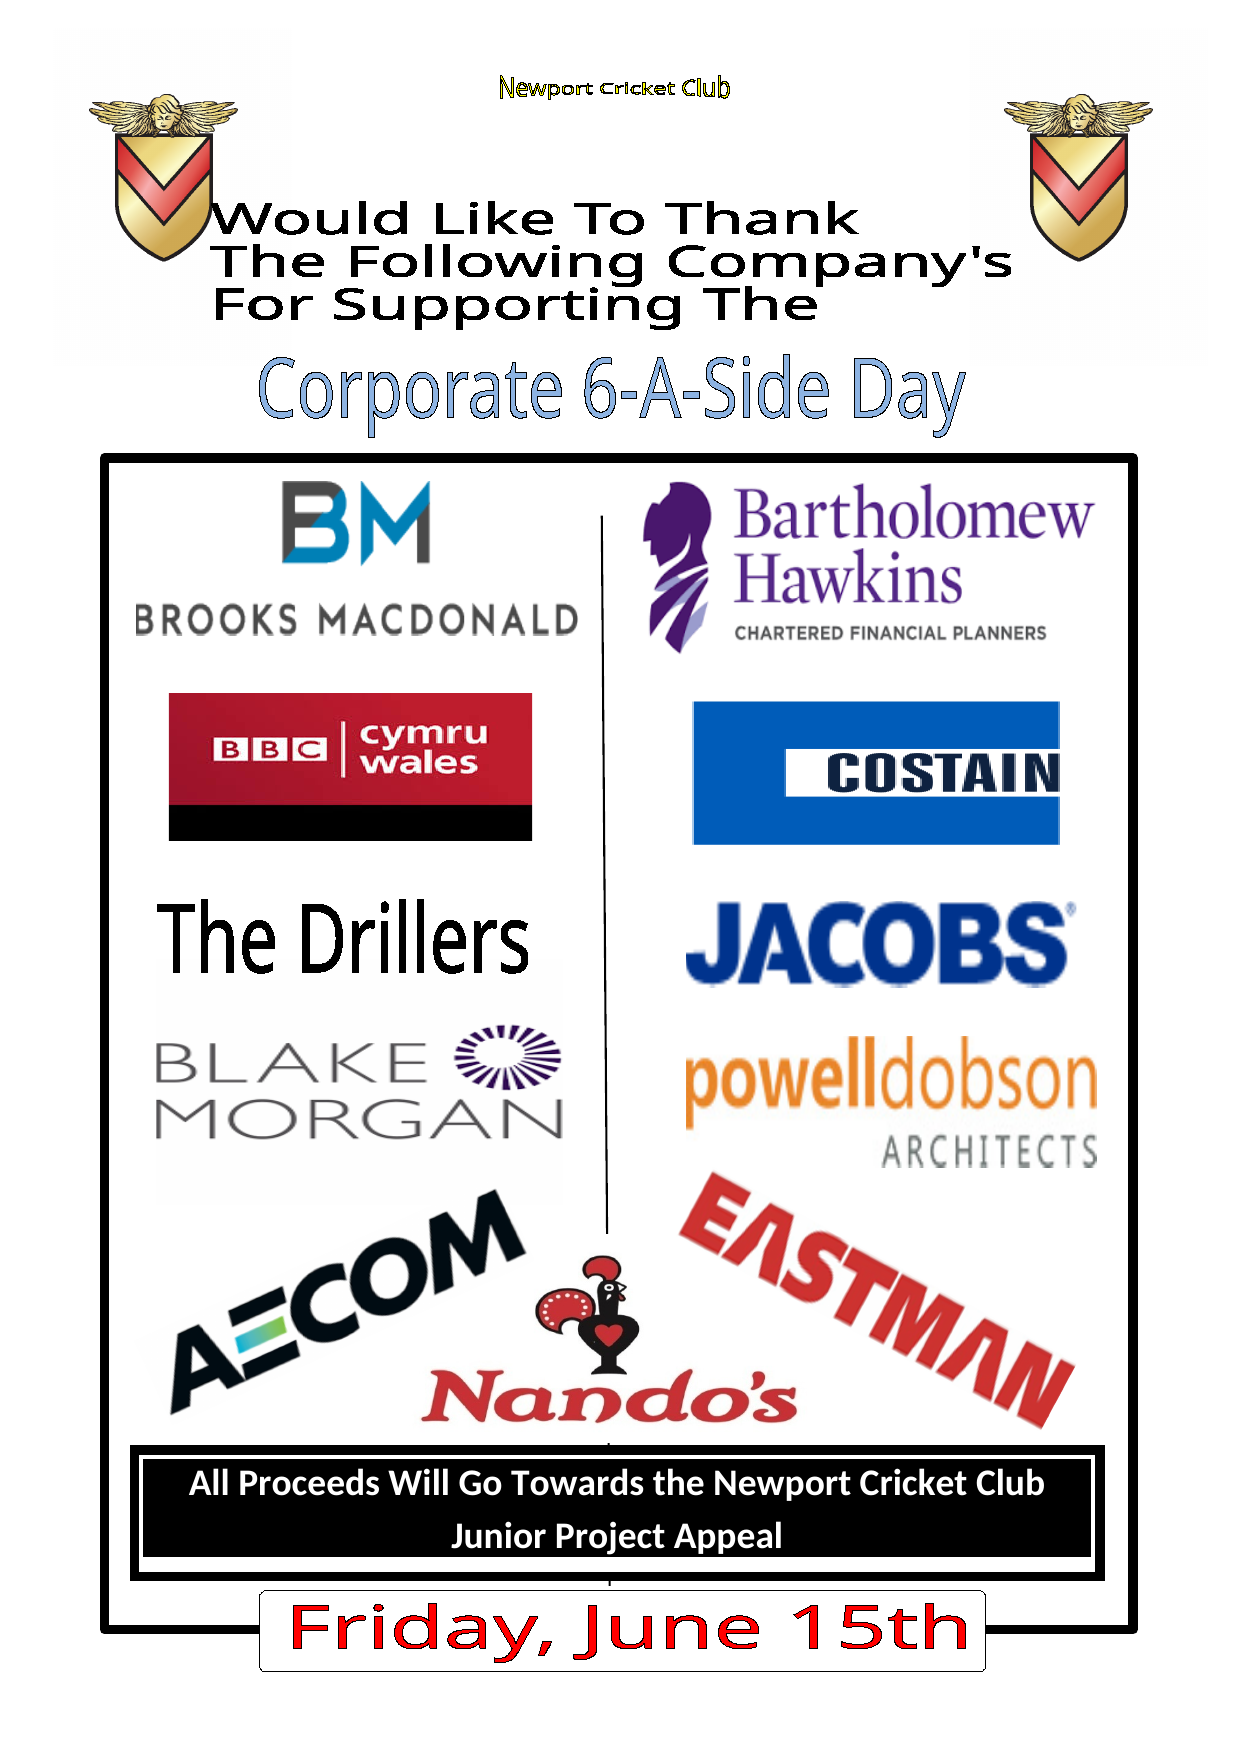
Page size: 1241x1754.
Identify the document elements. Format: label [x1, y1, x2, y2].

picture [310, 959, 329, 964]
picture [686, 901, 1077, 988]
picture [686, 1036, 1097, 1168]
picture [642, 481, 1097, 655]
picture [168, 693, 533, 841]
picture [136, 481, 579, 636]
picture [135, 959, 1076, 1443]
picture [686, 693, 1068, 852]
